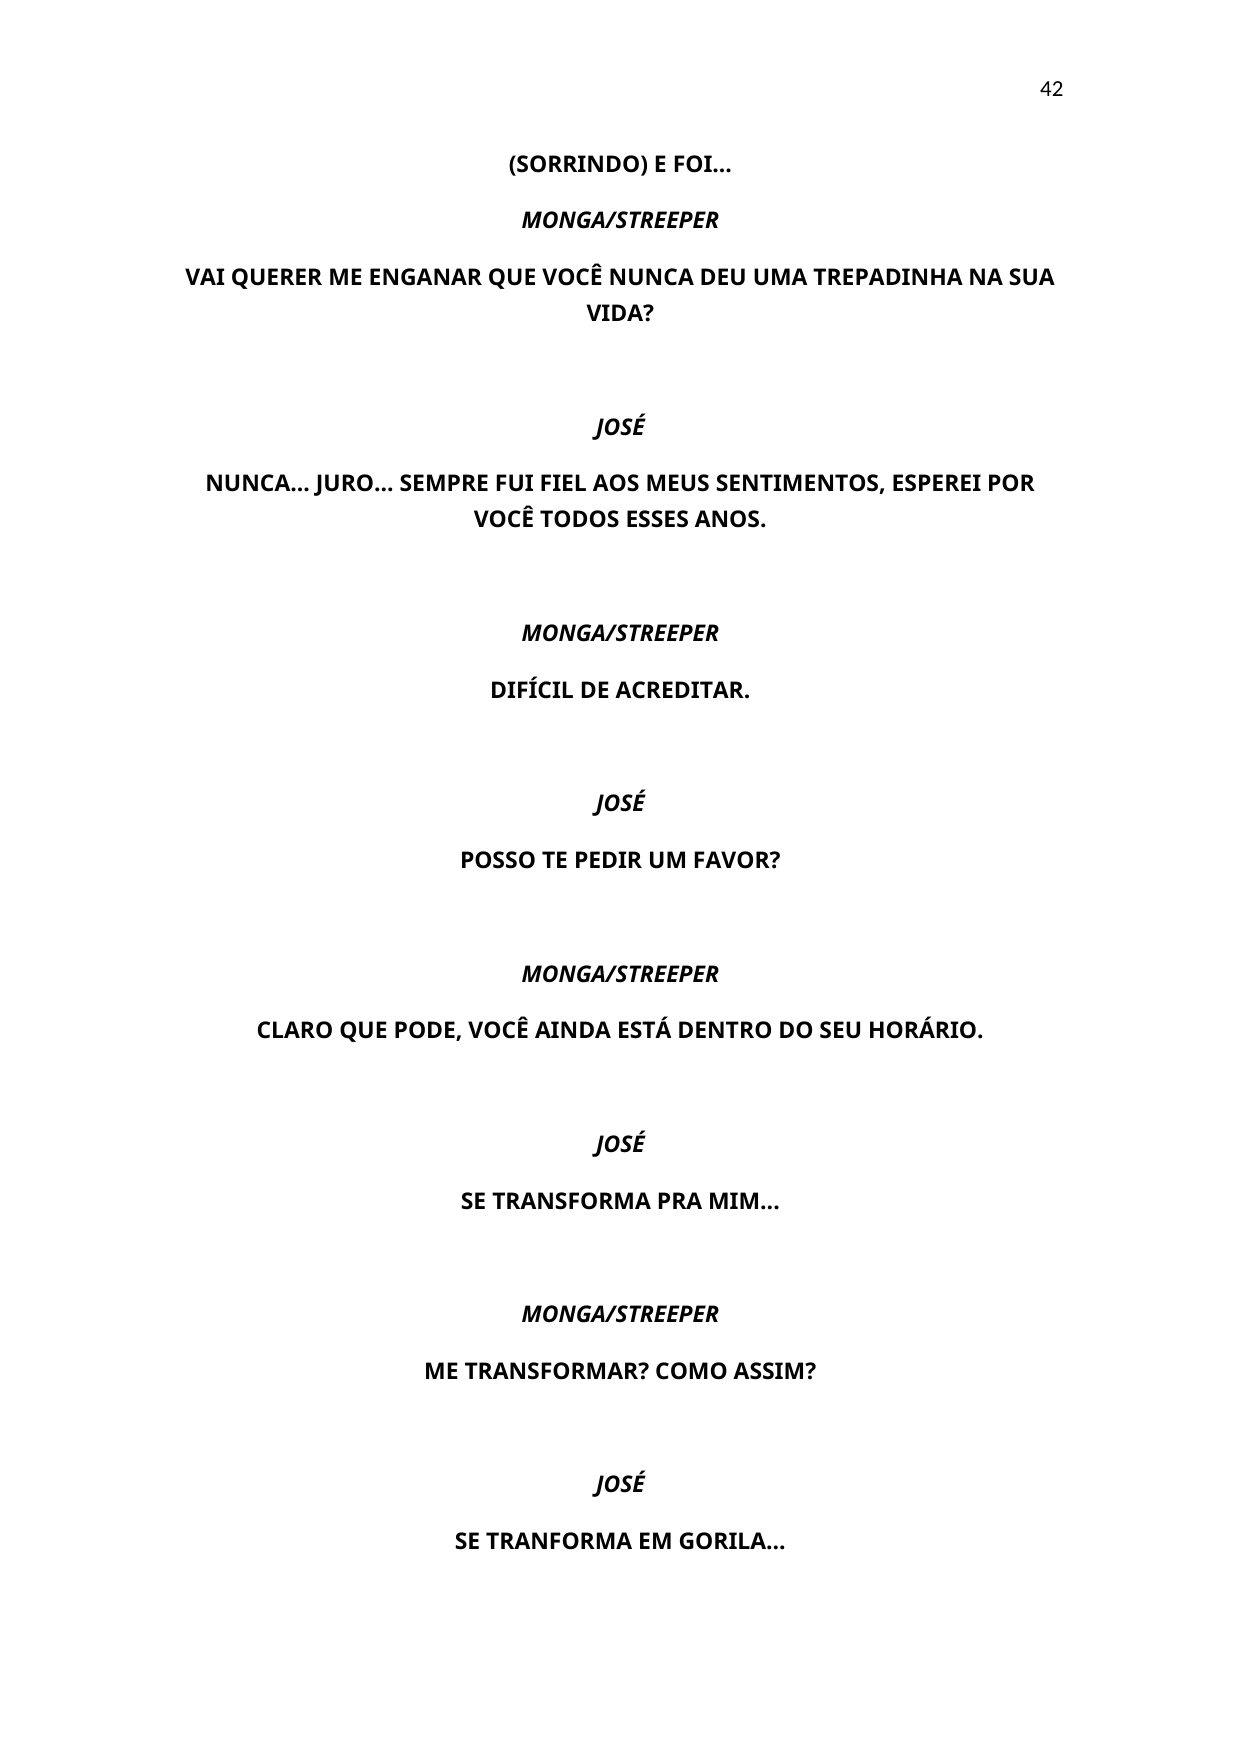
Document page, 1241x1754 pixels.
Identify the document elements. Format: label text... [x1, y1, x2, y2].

text DIFÍCIL DE ACREDITAR. [177, 674, 1063, 705]
text (SORRINDO) E FOI... [177, 148, 1063, 179]
text SE TRANSFORMA PRA MIM... [177, 1184, 1063, 1216]
text JOSÉ [177, 1128, 1063, 1159]
text POSSO TE PEDIR UM FAVOR? [177, 844, 1063, 875]
text CLARO QUE PODE, VOCÊ AINDA ESTÁ DENTRO DO SEU HORÁRIO. [177, 1014, 1063, 1046]
text JOSÉ [177, 1468, 1063, 1500]
text ME TRANSFORMAR? COMO ASSIM? [177, 1355, 1063, 1386]
text MONGA/STREEPER [177, 204, 1063, 236]
text VAI QUERER ME ENGANAR QUE VOCÊ NUNCA DEU UMA TREPADINHA NA SUA VIDA? [177, 261, 1063, 328]
text MONGA/STREEPER [177, 1298, 1063, 1329]
text SE TRANFORMA EM GORILA... [177, 1525, 1063, 1556]
text JOSÉ [177, 411, 1063, 442]
text NUNCA... JURO... SEMPRE FUI FIEL AOS MEUS SENTIMENTOS, ESPEREI POR VOCÊ TODOS ESSES ANOS. [177, 467, 1063, 534]
text JOSÉ [177, 787, 1063, 818]
text MONGA/STREEPER [177, 957, 1063, 989]
text MONGA/STREEPER [177, 617, 1063, 648]
